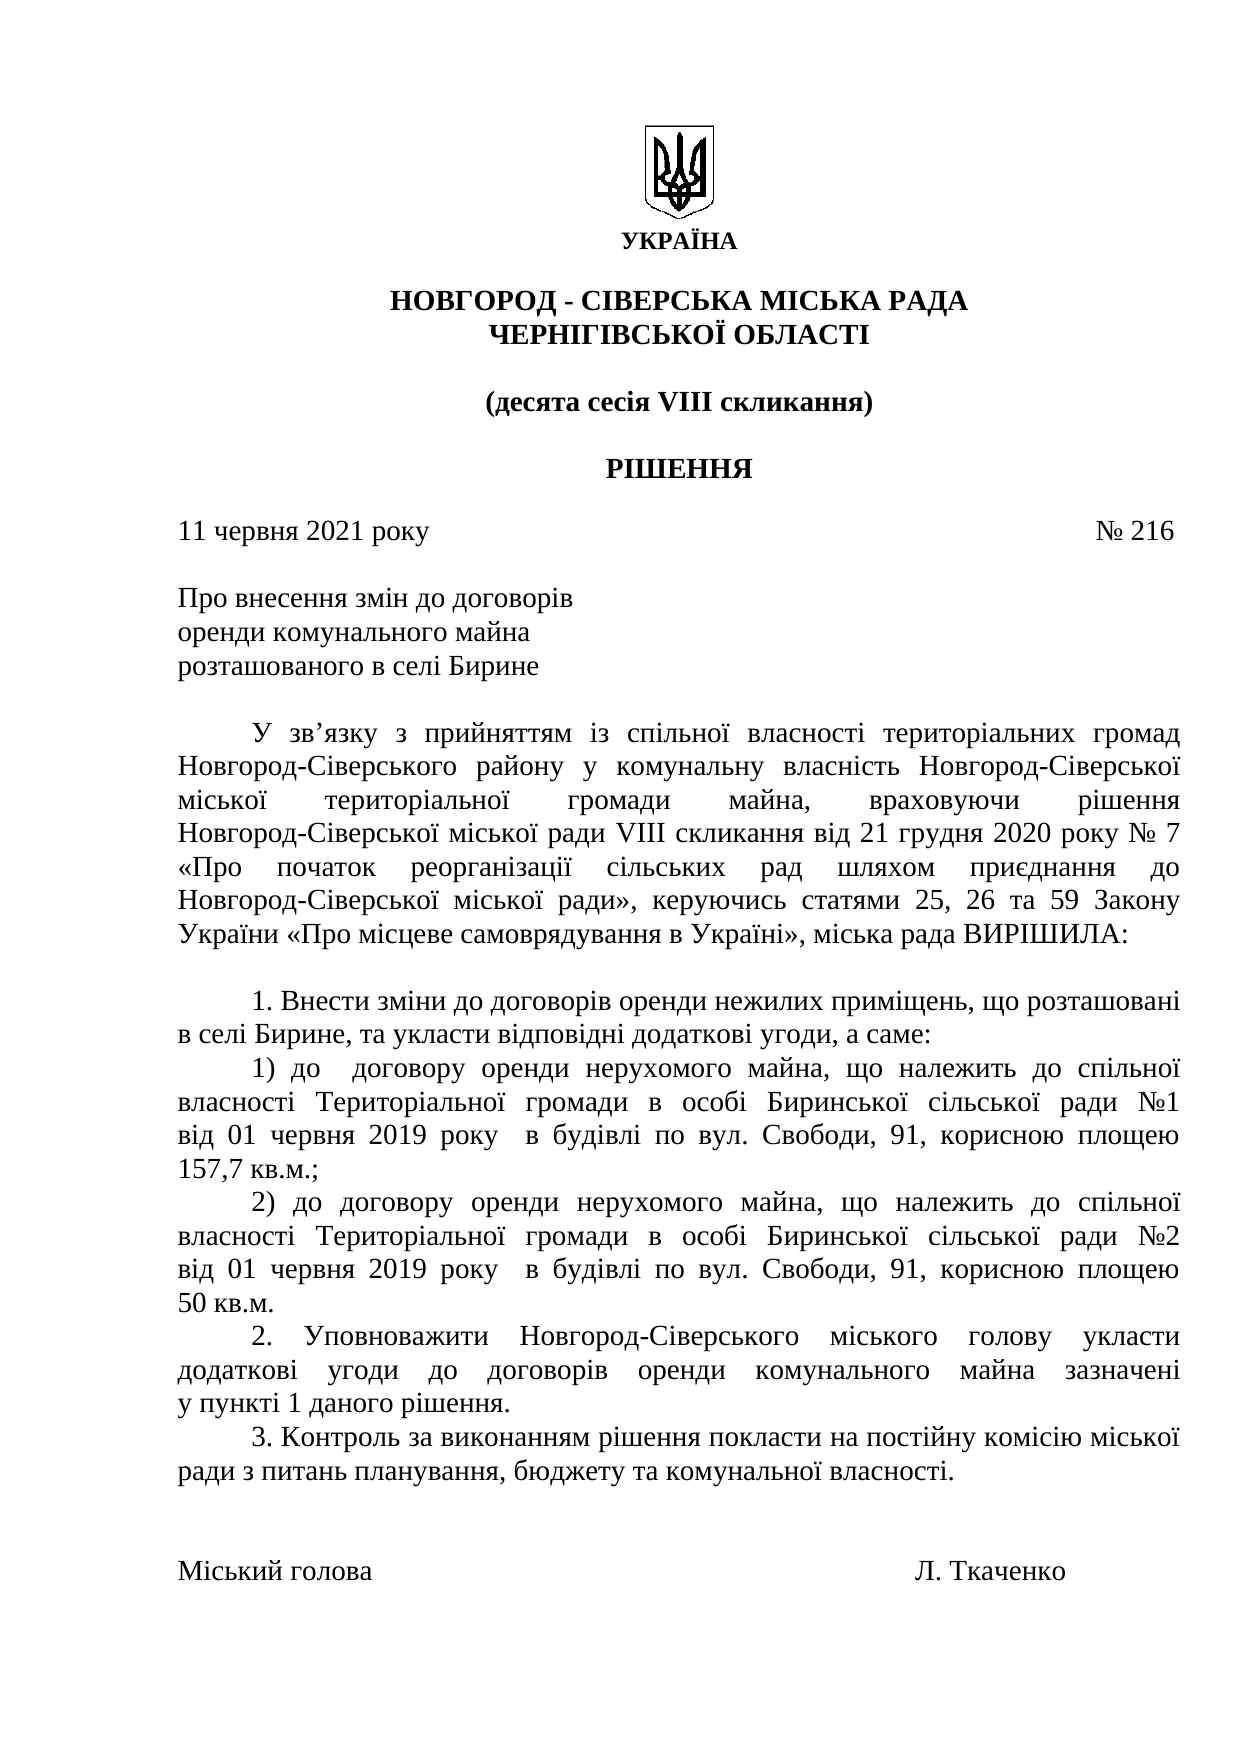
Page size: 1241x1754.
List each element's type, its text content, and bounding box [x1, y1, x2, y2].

text 3. Контроль за виконанням рішення покласти на постійну комісію міської ради з питань планування, бюджету та комунальної власності. [177, 1419, 1181, 1486]
text 2) до договору оренди нерухомого майна, що належить до спільної власності Територіальної громади в особі Биринської сільської ради №2 від 01 червня 2019 року в будівлі по вул. Свободи, 91, корисною площею 50 кв.м. [177, 1184, 1181, 1318]
text розташованого в селі Бирине [177, 648, 1181, 681]
text (десята сесія VIII скликання) [177, 384, 495, 418]
text НОВГОРОД - СІВЕРСЬКА МІСЬКА РАДА [177, 283, 1181, 317]
text УКРАЇНА [177, 226, 1181, 255]
text 1. Внести зміни до договорів оренди нежилих приміщень, що розташовані в селі Бирине, та укласти відповідні додаткові угоди, а саме: [177, 983, 1181, 1050]
text Міський голова Л. Ткаченко [177, 1553, 1181, 1587]
text ЧЕРНІГІВСЬКОЇ ОБЛАСТІ [177, 317, 1181, 351]
text 1) до договору оренди нерухомого майна, що належить до спільної власності Територіальної громади в особі Биринської сільської ради №1 від 01 червня 2019 року в будівлі по вул. Свободи, 91, корисною площею 157,7 кв.м.; [177, 1050, 1181, 1184]
text (десята сесія VIII скликання) [580, 384, 1181, 418]
text 2. Уповноважити Новгород-Сіверського міського голову укласти додаткові угоди до договорів оренди комунального майна зазначені у пункті 1 даного рішення. [177, 1318, 1181, 1419]
text 11 червня 2021 року № 216 [177, 513, 1181, 547]
text Про внесення змін до договорів [177, 581, 1181, 614]
text У зв’язку з прийняттям із спільної власності територіальних громад Новгород-Сіверського району у комунальну власність Новгород-Сіверської міської територіальної громади майна, враховуючи рішення Новгород-Сіверської міської ради VIII скликання від 21 грудня 2020 року № 7 «Про початок реорганізації сільських рад шляхом приєднання до Новгород-Сіверської міської ради», керуючись статями 25, 26 та 59 Закону України «Про місцеве самоврядування в Україні», міська рада ВИРІШИЛА: [177, 715, 1181, 949]
text оренди комунального майна [177, 614, 1181, 648]
text РІШЕННЯ [177, 451, 1181, 485]
